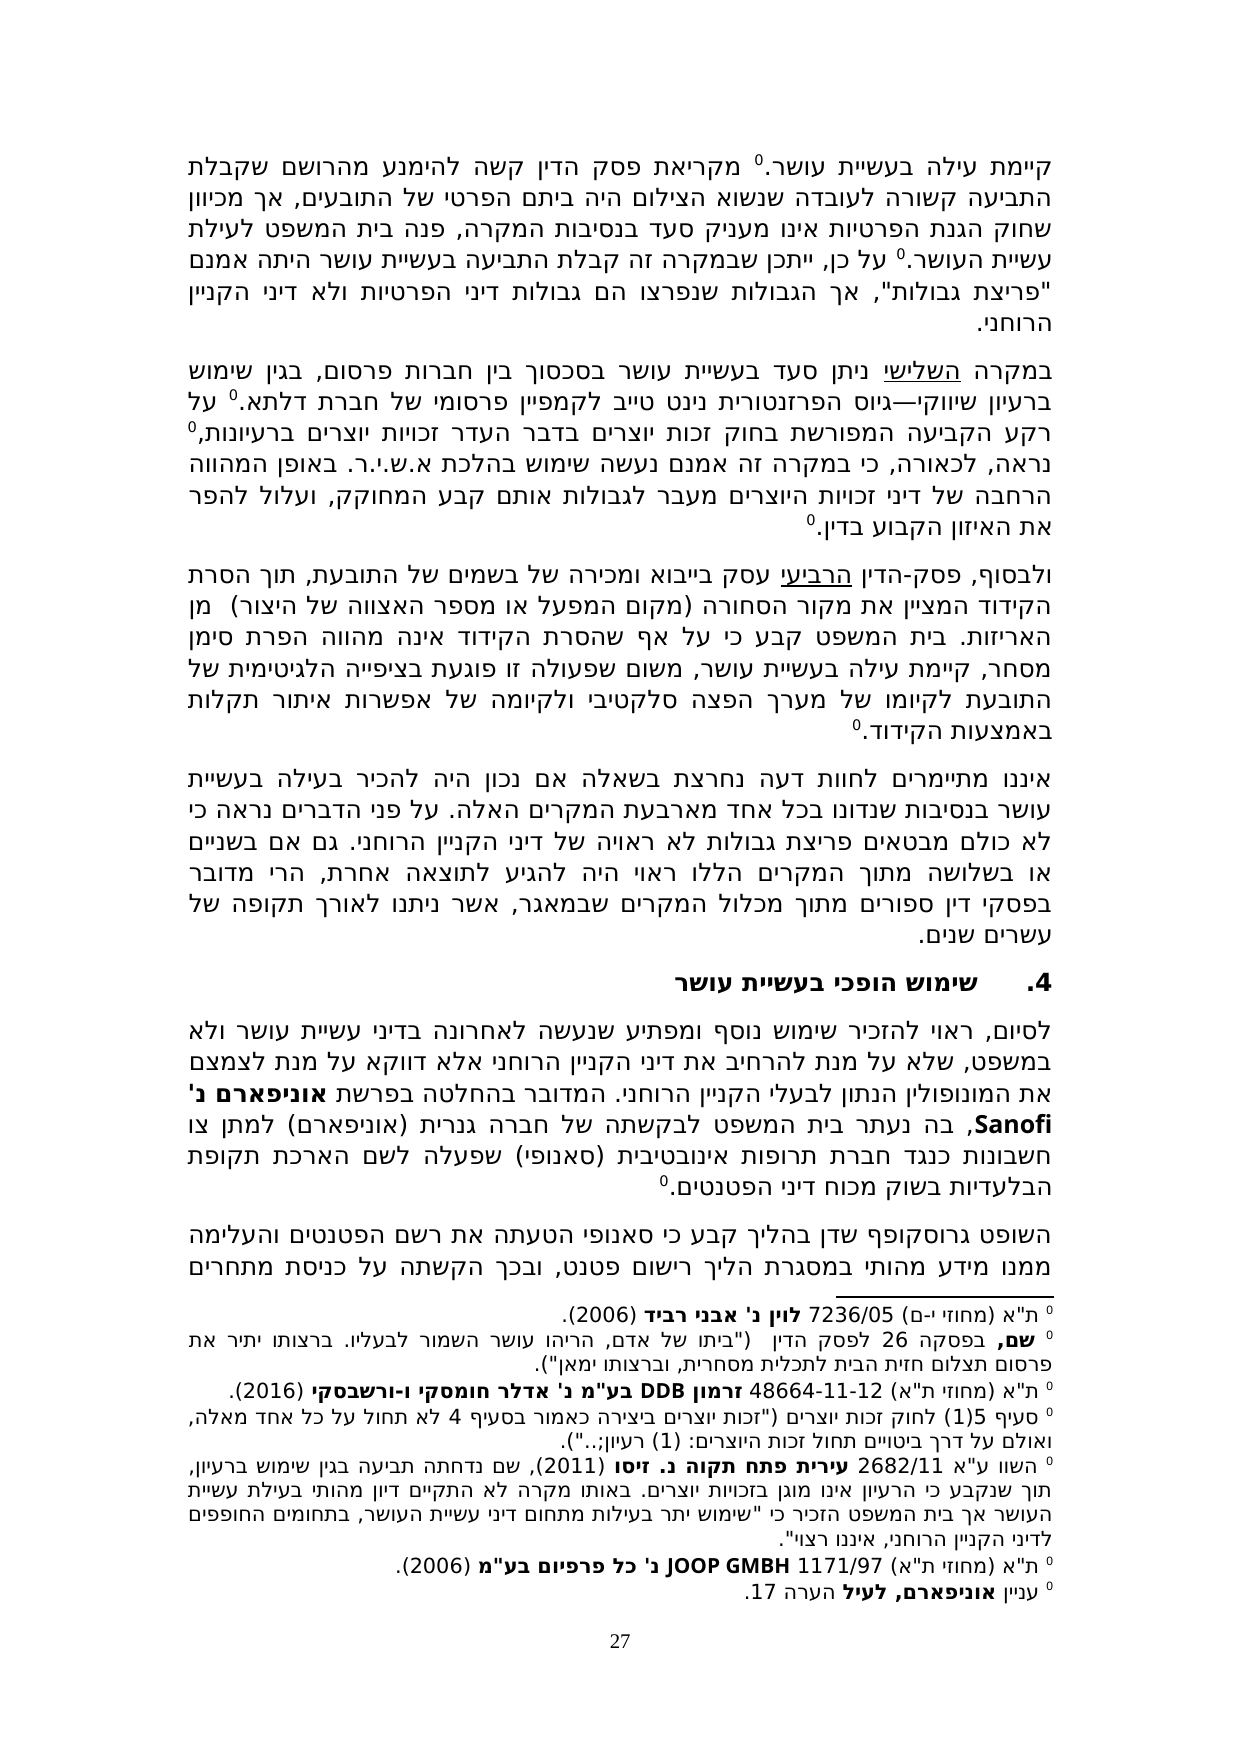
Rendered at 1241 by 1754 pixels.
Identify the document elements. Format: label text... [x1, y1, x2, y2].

text פסק הדין השני עוסק במקרה בו צולמו אבני בזלת מתוצרתה של הנתבעת בחזית ביתם של התובעים ללא הסכמתם והועלו לברושורים של הנתבעת. בית המשפט דחה את עילות התביעה מכוח דיני זכות יוצרים וחוק הגנת הפרטיות, אך קבע כי קיימת עילה בעשיית עושר. מקריאת פסק הדין קשה להימנע מהרושם שקבלת התביעה קשורה לעובדה שנשוא הצילום היה ביתם הפרטי של התובעים, אך מכיוון שחוק הגנת הפרטיות אינו מעניק סעד בנסיבות המקרה, פנה בית המשפט לעילת עשיית העושר. על כן, ייתכן שבמקרה זה קבלת התביעה בעשיית עושר היתה אמנם "פריצת גבולות", אך הגבולות שנפרצו הם גבולות דיני הפרטיות ולא דיני הקניין הרוחני. [187, 150, 1053, 337]
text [187, 1219, 1053, 1281]
text 4. שימוש הופכי בעשיית עושר [187, 967, 1053, 998]
text במקרה השלישי ניתן סעד בעשיית עושר בסכסוך בין חברות פרסום, בגין שימוש ברעיון שיווקי—גיוס הפרזנטורית נינט טייב לקמפיין פרסומי של חברת דלתא. על רקע הקביעה המפורשת בחוק זכות יוצרים בדבר העדר זכויות יוצרים ברעיונות, נראה, לכאורה, כי במקרה זה אמנם נעשה שימוש בהלכת א.ש.י.ר. באופן המהווה הרחבה של דיני זכויות היוצרים מעבר לגבולות אותם קבע המחוקק, ועלול להפר את האיזון הקבוע בדין. [187, 354, 1053, 542]
text לסיום, ראוי להזכיר שימוש נוסף ומפתיע שנעשה לאחרונה בדיני עשיית עושר ולא במשפט, שלא על מנת להרחיב את דיני הקניין הרוחני אלא דווקא על מנת לצמצם את המונופולין הנתון לבעלי הקניין הרוחני. המדובר בהחלטה בפרשת אוניפארם נ' Sanofi, בה נעתר בית המשפט לבקשתה של חברה גנרית (אוניפארם) למתן צו חשבונות כנגד חברת תרופות אינובטיבית (סאנופי) שפעלה לשם הארכת תקופת הבלעדיות בשוק מכוח דיני הפטנטים. [187, 1014, 1053, 1202]
text איננו מתיימרים לחוות דעה נחרצת בשאלה אם נכון היה להכיר בעילה בעשיית עושר בנסיבות שנדונו בכל אחד מארבעת המקרים האלה. על פני הדברים נראה כי לא כולם מבטאים פריצת גבולות לא ראויה של דיני הקניין הרוחני. גם אם בשניים או בשלושה מתוך המקרים הללו ראוי היה להגיע לתוצאה אחרת, הרי מדובר בפסקי דין ספורים מתוך מכלול המקרים שבמאגר, אשר ניתנו לאורך תקופה של עשרים שנים. [187, 762, 1053, 950]
text ולבסוף, פסק-הדין הרביעי עסק בייבוא ומכירה של בשמים של התובעת, תוך הסרת הקידוד המציין את מקור הסחורה (מקום המפעל או מספר האצווה של היצור) מן האריזות. בית המשפט קבע כי על אף שהסרת הקידוד אינה מהווה הפרת סימן מסחר, קיימת עילה בעשיית עושר, משום שפעולה זו פוגעת בציפייה הלגיטימית של התובעת לקיומו של מערך הפצה סלקטיבי ולקיומה של אפשרות איתור תקלות באמצעות הקידוד. [187, 558, 1053, 746]
